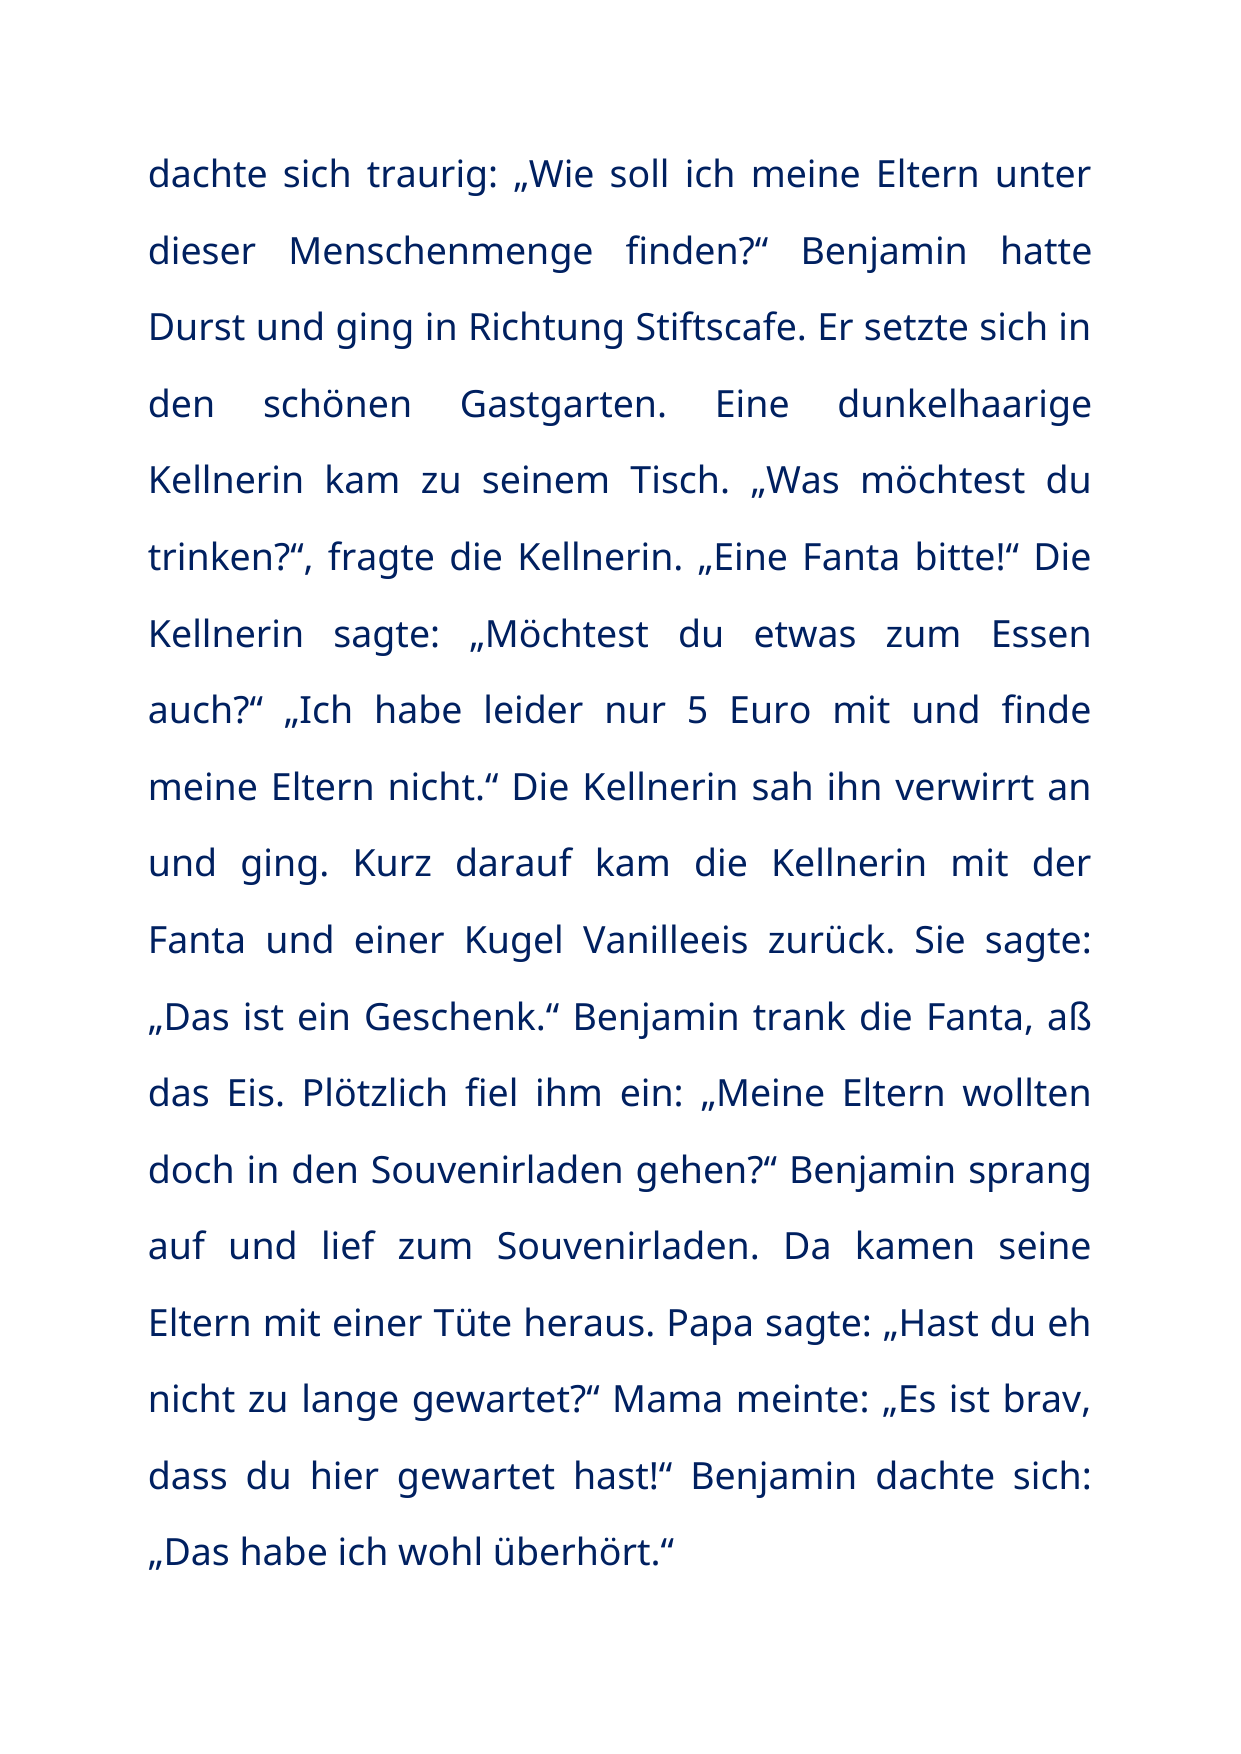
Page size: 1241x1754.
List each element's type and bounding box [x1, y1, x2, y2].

text [148, 148, 1093, 1577]
